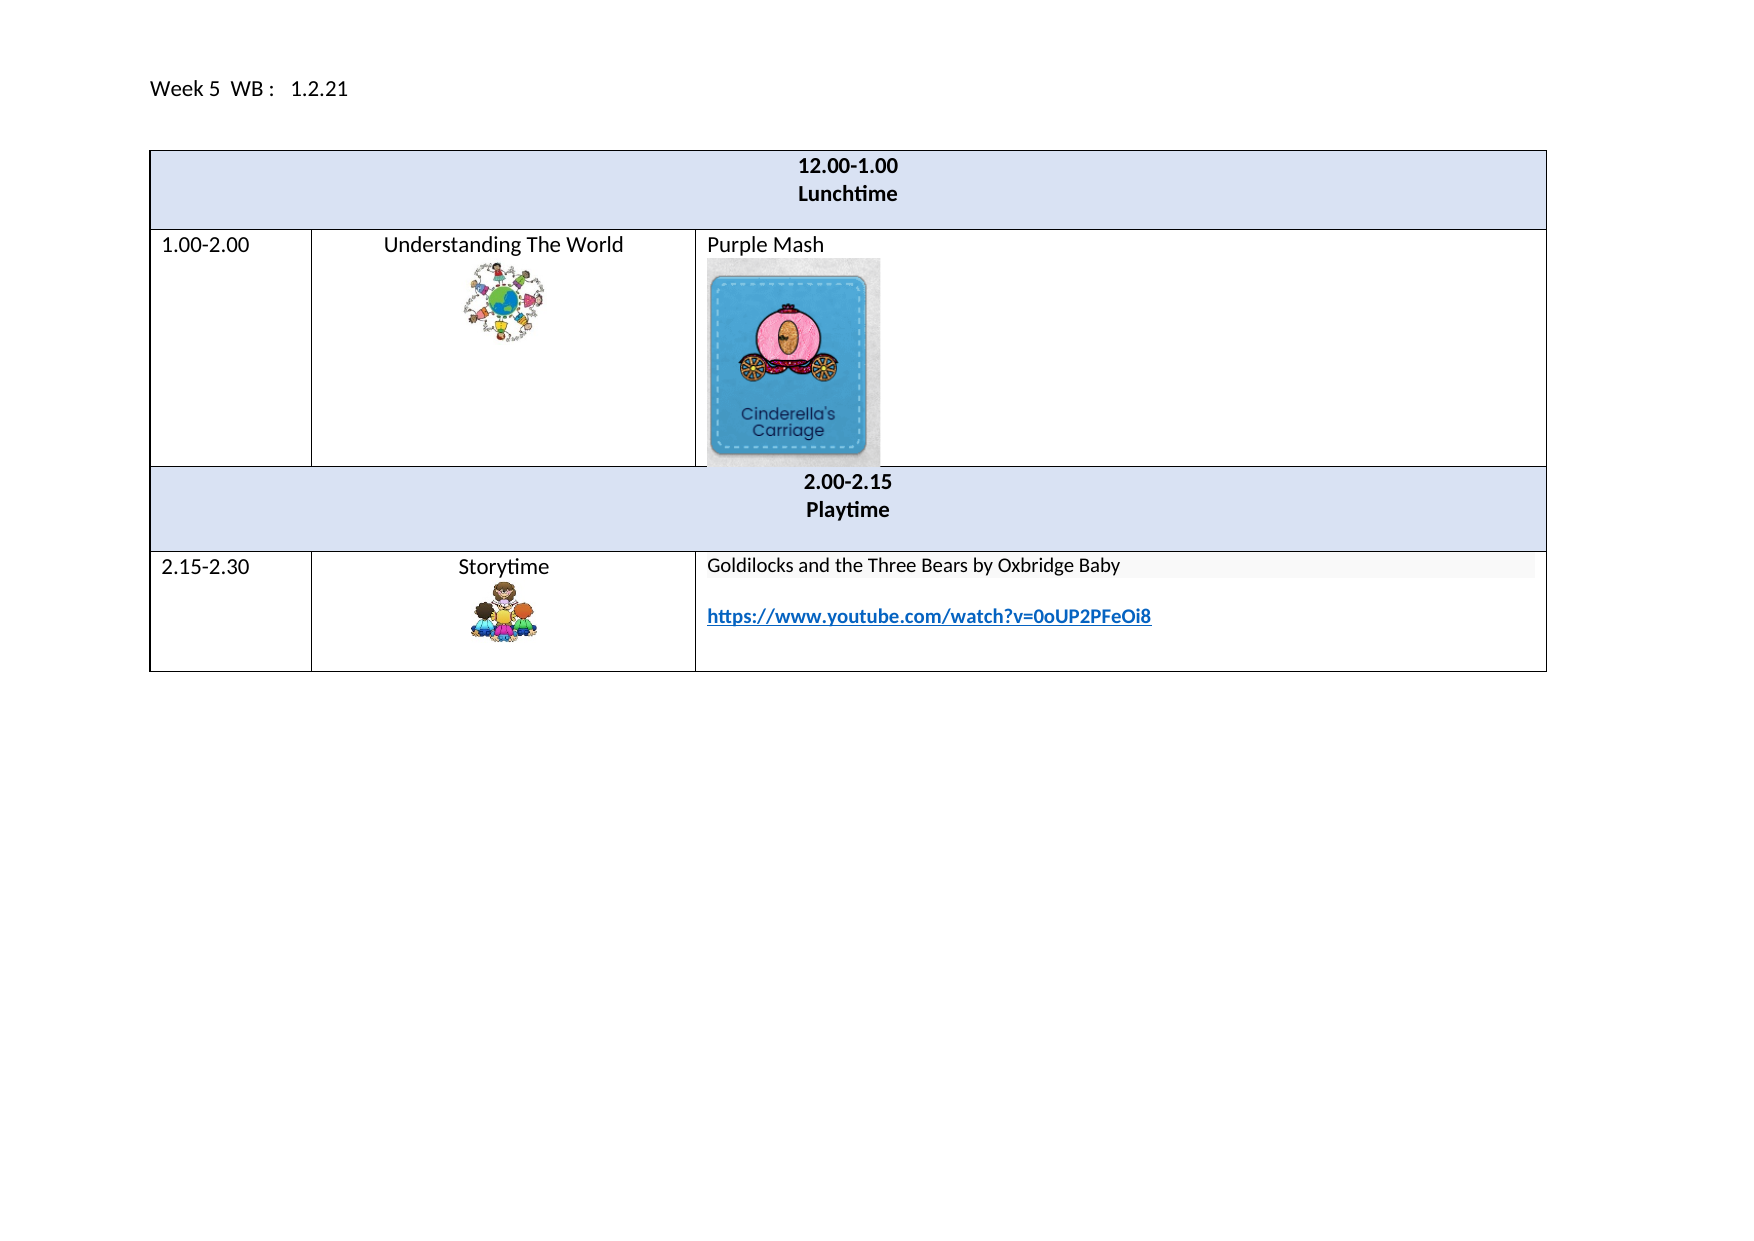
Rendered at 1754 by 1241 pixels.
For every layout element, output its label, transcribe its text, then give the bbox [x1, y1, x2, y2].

picture [707, 258, 881, 467]
table_cell 2.15-2.30 [151, 552, 311, 671]
table_cell 12.00-1.00 Lunchtime [151, 151, 1546, 229]
table_cell Purple Mash [696, 230, 1546, 466]
table_cell Goldilocks and the Three Bears by Oxbridge Baby https://www.youtube.com/watch?v=0oUP2PFeOi8 [696, 552, 1546, 671]
table_cell 1.00-2.00 [151, 230, 311, 466]
table_cell Understanding The World [312, 230, 695, 466]
picture [461, 258, 547, 345]
table_cell Storytime [312, 552, 695, 671]
table_cell 2.00-2.15 Playtime [151, 467, 1546, 551]
picture [470, 580, 537, 643]
